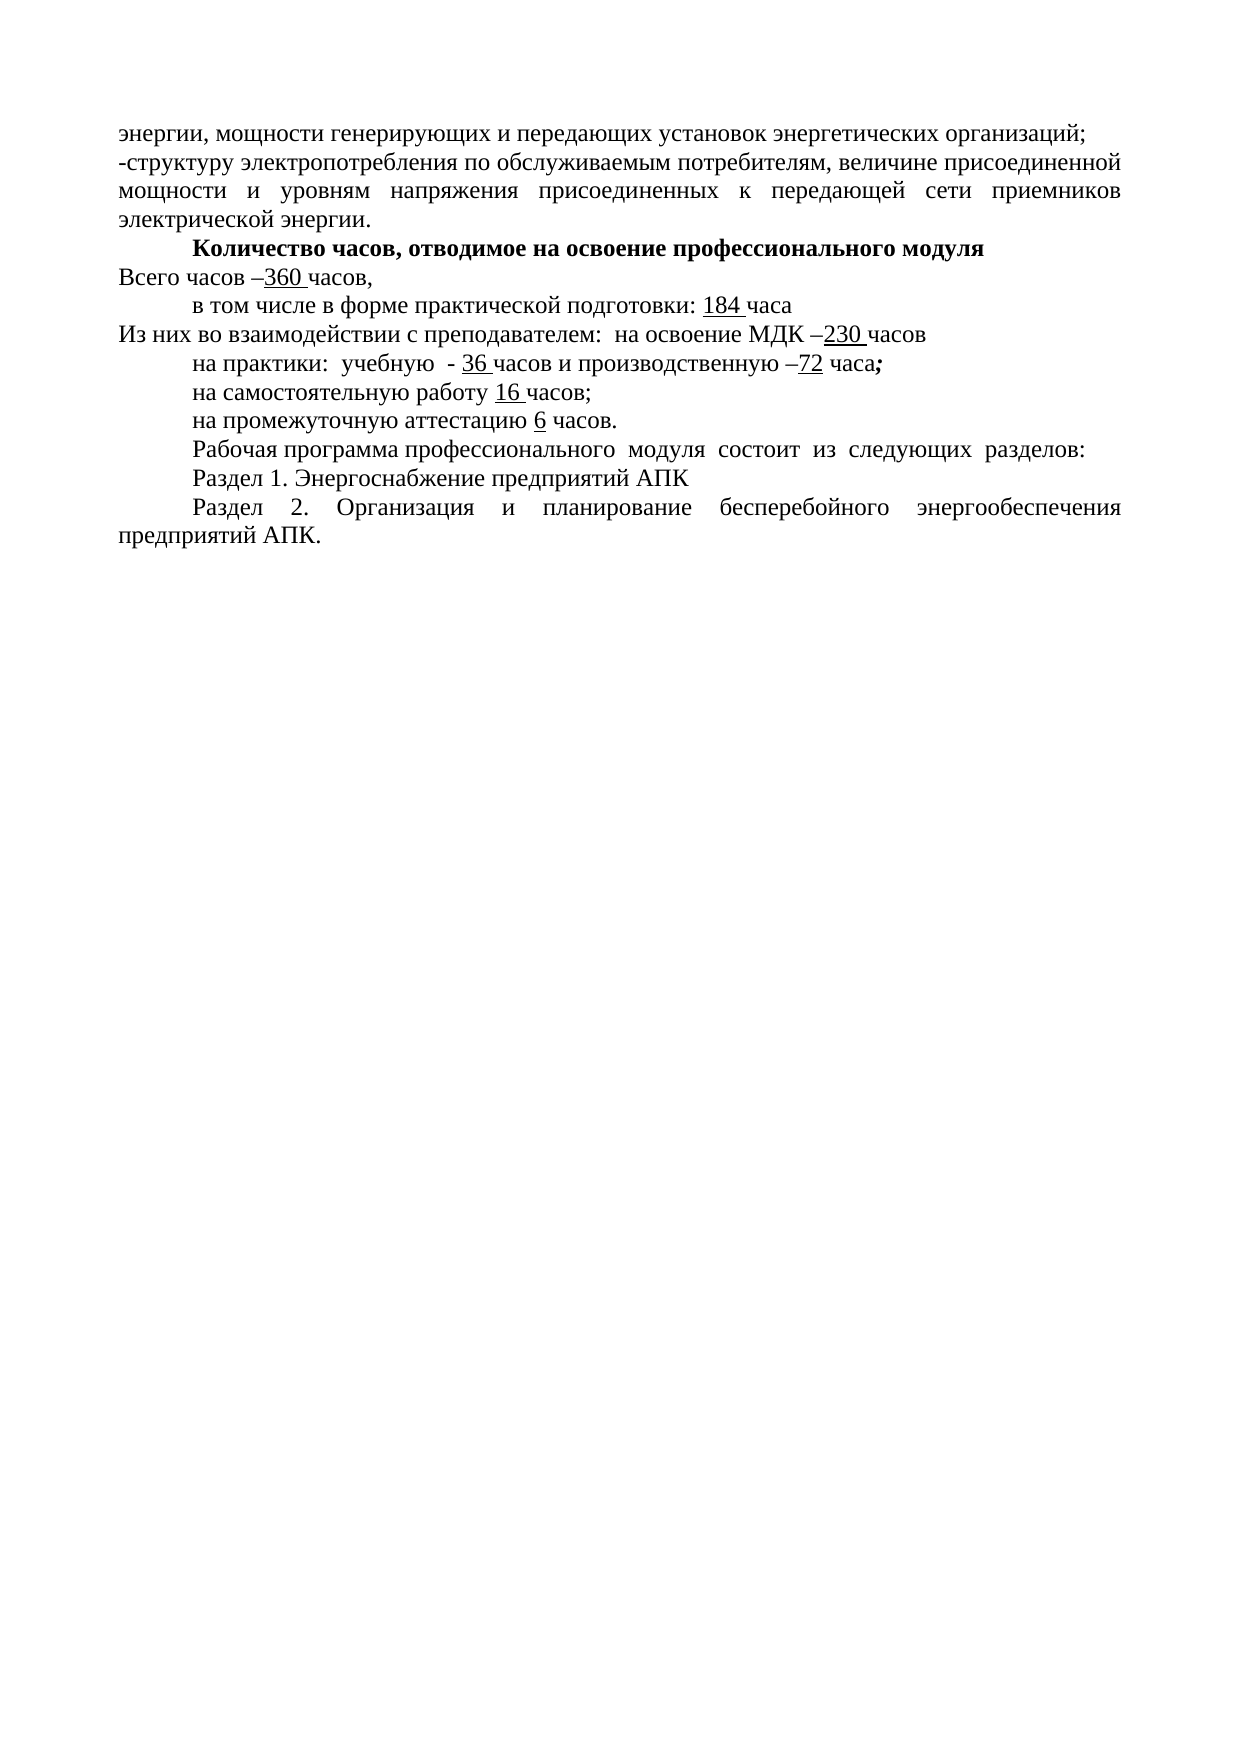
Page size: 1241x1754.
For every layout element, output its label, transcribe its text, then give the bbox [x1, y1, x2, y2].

text -структуру электропотребления по обслуживаемым потребителям, величине присоединенной мощности и уровням напряжения присоединенных к передающей сети приемников электрической энергии. [118, 147, 1122, 233]
text Раздел 1. Энергоснабжение предприятий АПК [118, 463, 1122, 492]
text Из них во взаимодействии с преподавателем: на освоение МДК –230 часов [118, 319, 1122, 348]
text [118, 118, 1122, 147]
text в том числе в форме практической подготовки: 184 часа [118, 291, 1122, 319]
text на промежуточную аттестацию 6 часов. [118, 406, 1122, 434]
text Раздел 2. Организация и планирование бесперебойного энергообеспечения предприятий АПК. [118, 492, 1122, 549]
text на практики: учебную - 36 часов и производственную –72 часа; [118, 348, 1122, 377]
text Всего часов –360 часов, [118, 262, 1122, 291]
text на самостоятельную работу 16 часов; [118, 377, 1122, 406]
text Рабочая программа профессионального модуля состоит из следующих разделов: [118, 434, 1122, 463]
text Количество часов, отводимое на освоение профессионального модуля [118, 233, 1122, 262]
